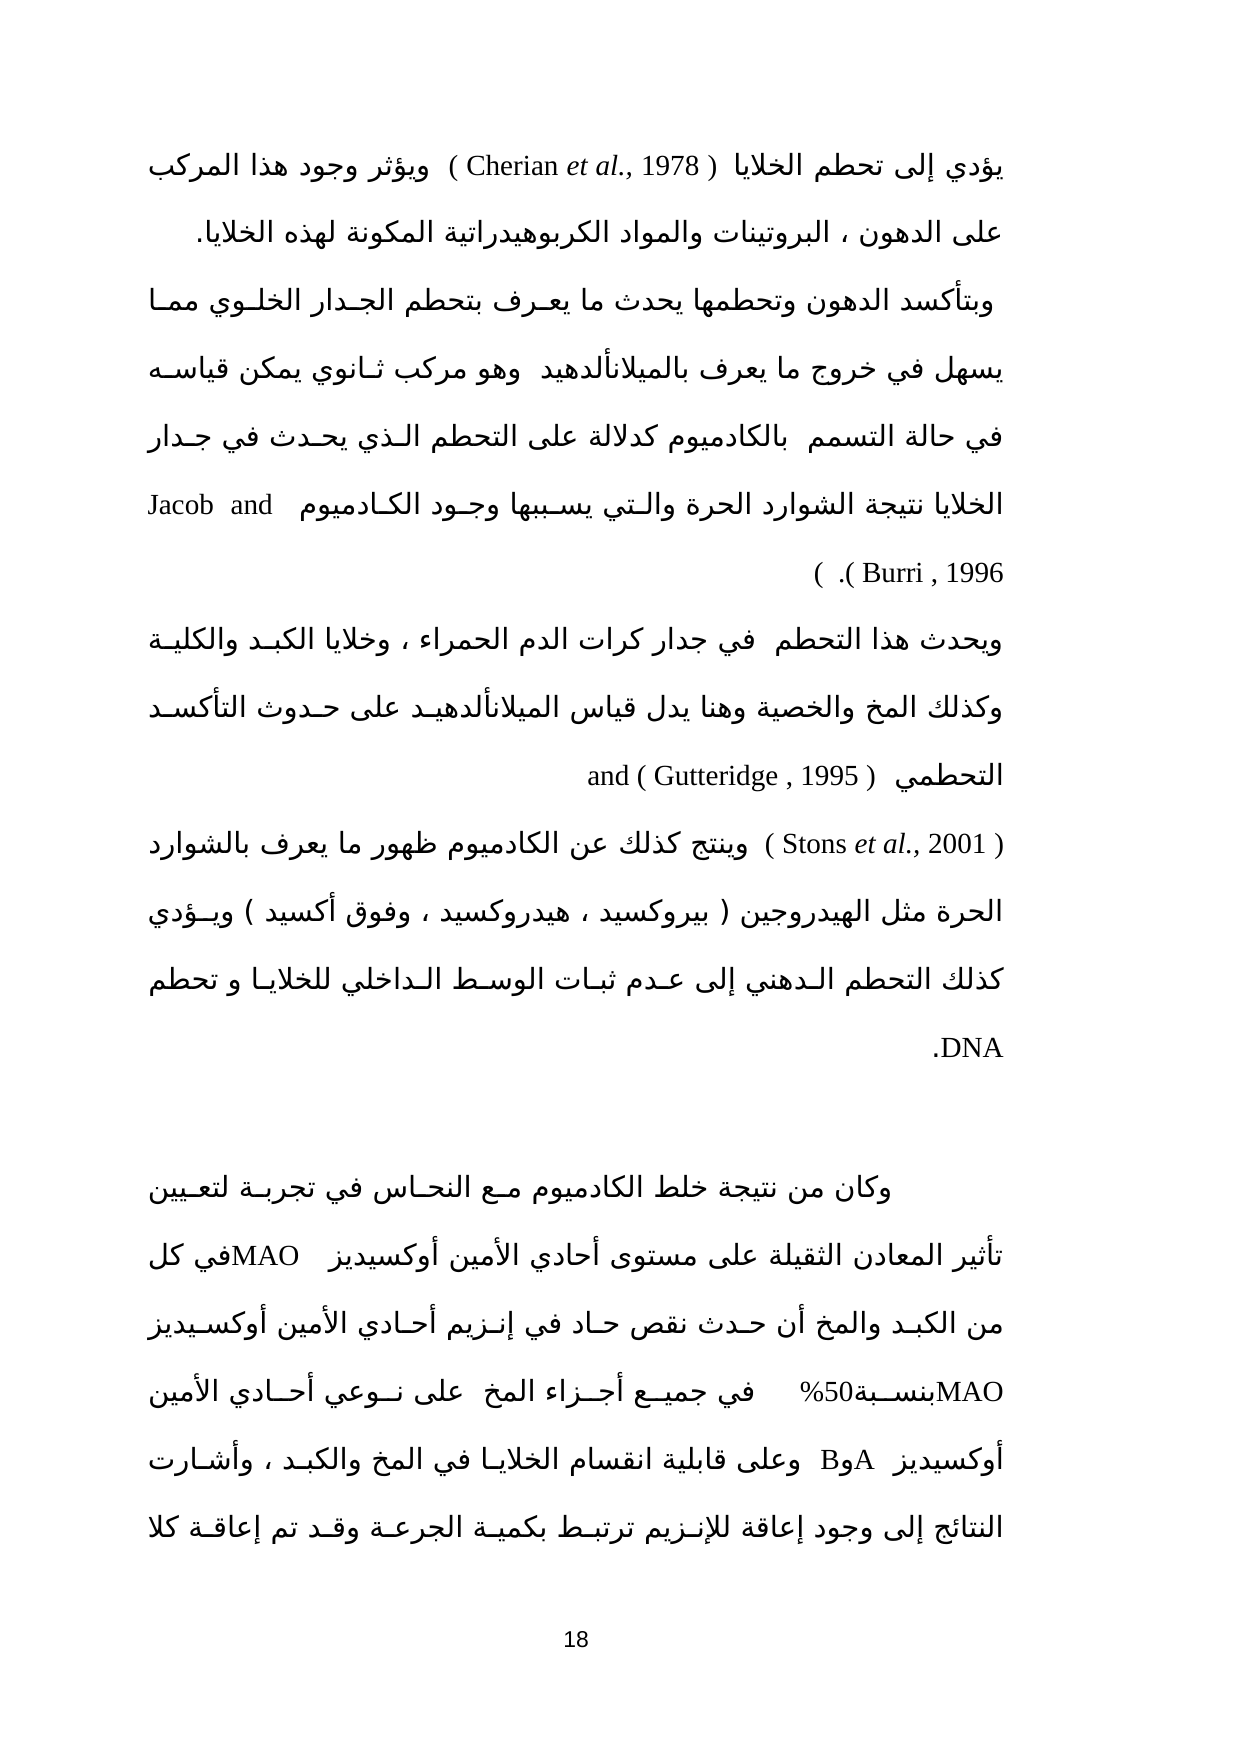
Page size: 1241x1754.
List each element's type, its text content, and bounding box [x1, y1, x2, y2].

text وبتأكسد الدهون وتحطمها يحدث ما يعرف بتحطم الجدار الخلوي مما يسهل في خروج ما يعرف بالميلانألدهيد وهو مركب ثانوي يمكن قياسه في حالة التسمم بالكادميوم كدلالة على التحطم الذي يحدث في جدار الخلايا نتيجة الشوارد الحرة والتي يسببها وجود الكادميوم Jacob and Burri , 1996 ). ) [148, 284, 1004, 589]
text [148, 148, 1004, 250]
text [148, 1170, 1004, 1544]
text ( Stons et al., 2001 ) وينتج كذلك عن الكادميوم ظهور ما يعرف بالشوارد الحرة مثل الهيدروجين ( بيروكسيد ، هيدروكسيد ، وفوق أكسيد ) ويؤدي كذلك التحطم الدهني إلى عدم ثبات الوسط الداخلي للخلايا و تحطم DNA. [148, 826, 1004, 1064]
text ويحدث هذا التحطم في جدار كرات الدم الحمراء ، وخلايا الكبد والكلية وكذلك المخ والخصية وهنا يدل قياس الميلانألدهيد على حدوث التأكسد التحطمي ( Gutteridge , 1995 ) and [148, 622, 1004, 792]
